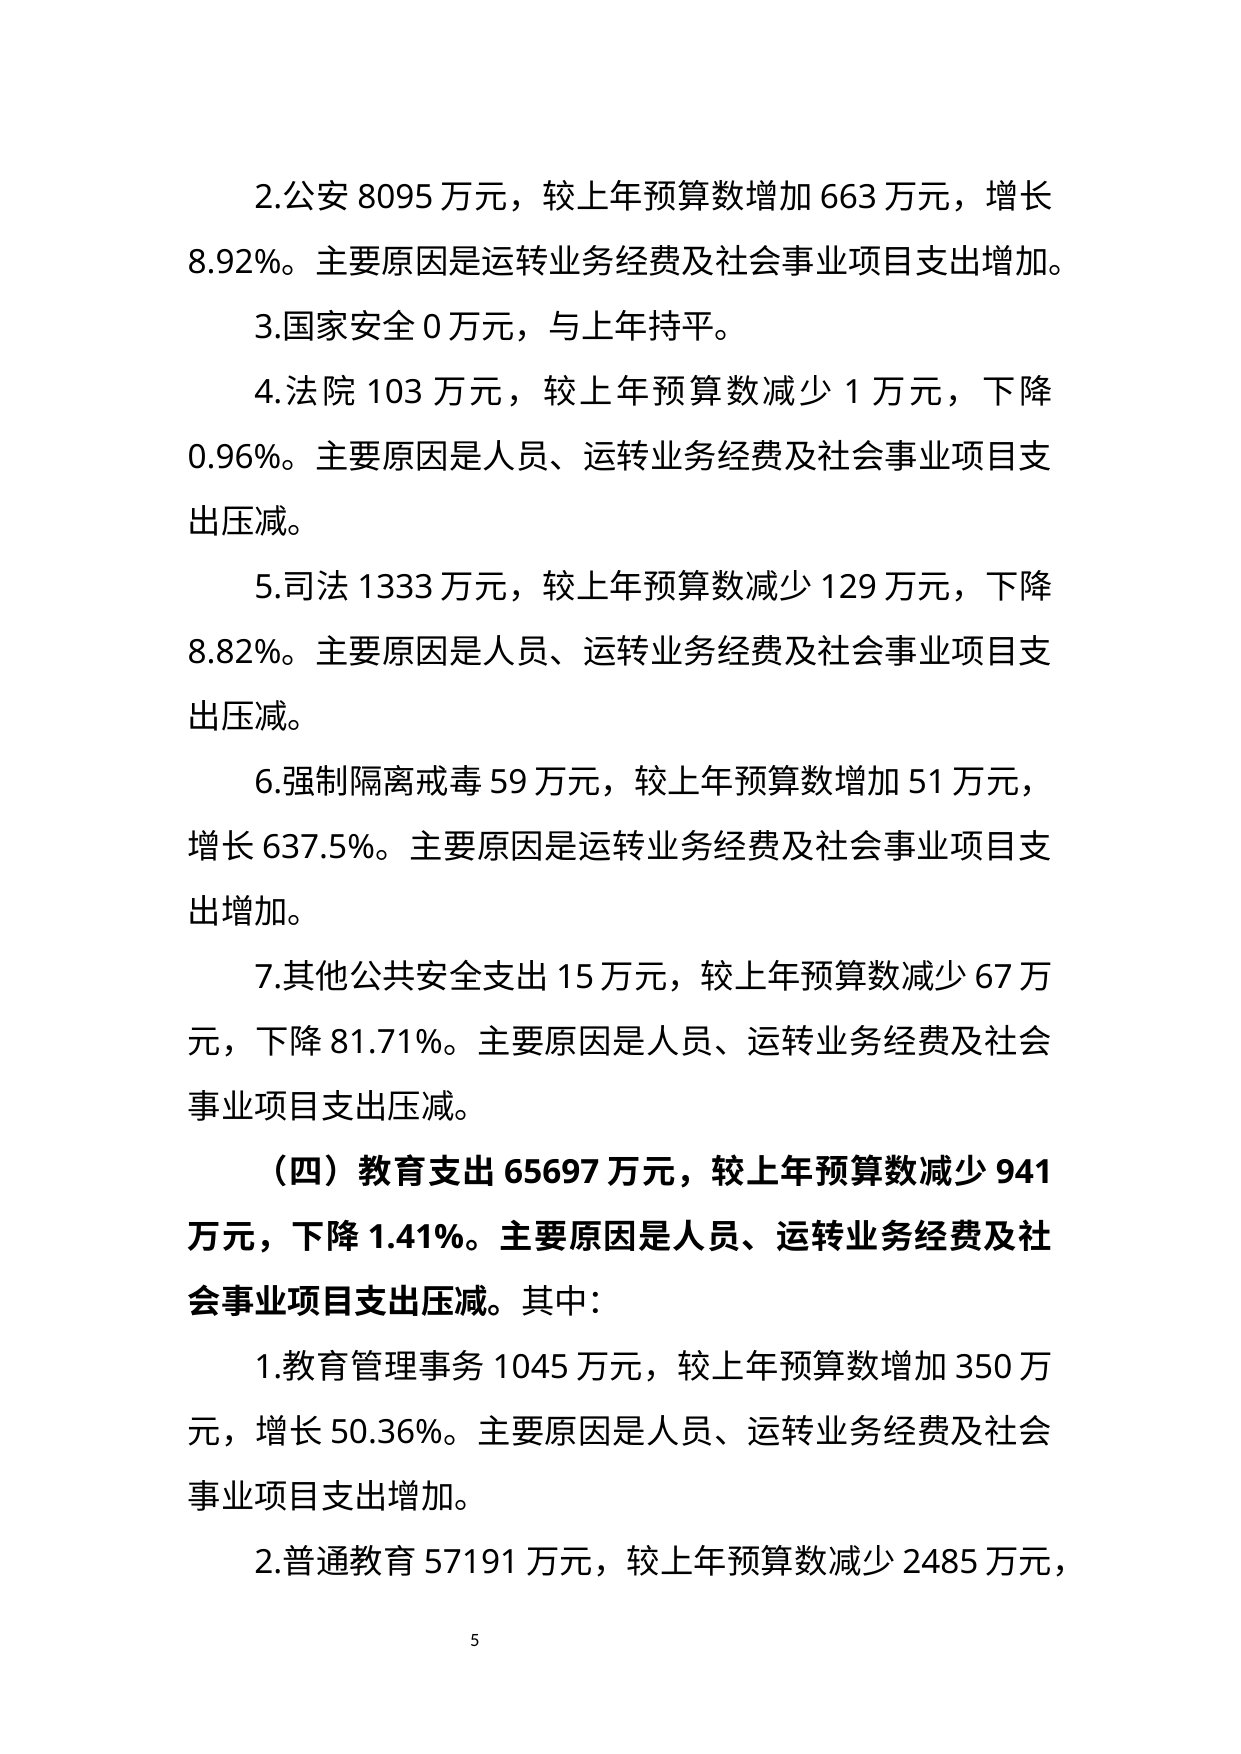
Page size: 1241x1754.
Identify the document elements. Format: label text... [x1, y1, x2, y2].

text 1.教育管理事务1045万元，较上年预算数增加350万元，增长50.36%。主要原因是人员、运转业务经费及社会事业项目支出增加。 [187, 1332, 1053, 1527]
text 5.司法1333万元，较上年预算数减少129万元，下降8.82%。主要原因是人员、运转业务经费及社会事业项目支出压减。 [187, 552, 1053, 747]
text （四）教育支出65697万元，较上年预算数减少941万元，下降1.41%。主要原因是人员、运转业务经费及社会事业项目支出压减。其中： [187, 1137, 1053, 1332]
text 7.其他公共安全支出15万元，较上年预算数减少67万元，下降81.71%。主要原因是人员、运转业务经费及社会事业项目支出压减。 [187, 942, 1053, 1137]
text 2.公安8095万元，较上年预算数增加663万元，增长8.92%。主要原因是运转业务经费及社会事业项目支出增加。 [187, 162, 1053, 292]
text 6.强制隔离戒毒59万元，较上年预算数增加51万元，增长637.5%。主要原因是运转业务经费及社会事业项目支出增加。 [187, 747, 1053, 942]
text 4.法院103万元，较上年预算数减少1万元，下降0.96%。主要原因是人员、运转业务经费及社会事业项目支出压减。 [187, 357, 1053, 552]
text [187, 1527, 1053, 1592]
text 3.国家安全0万元，与上年持平。 [187, 292, 1053, 357]
